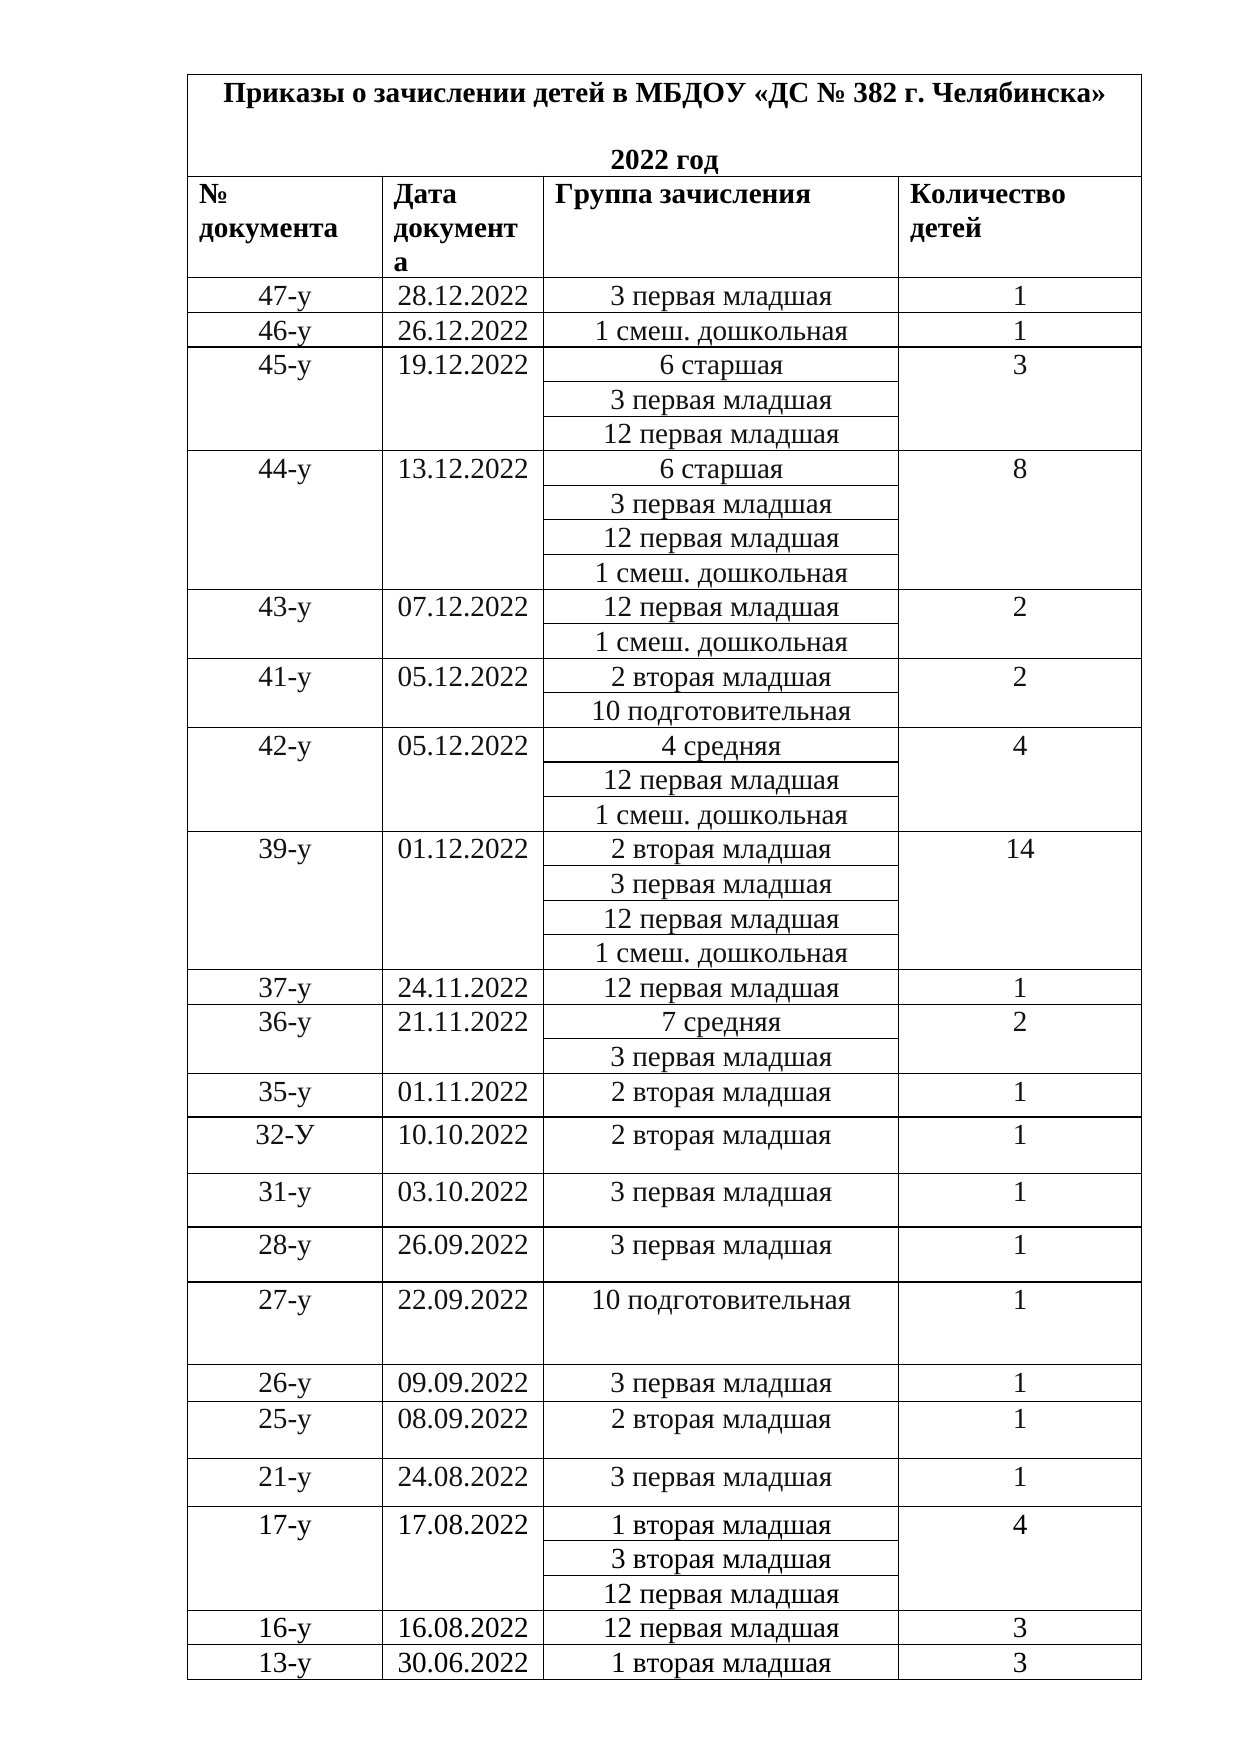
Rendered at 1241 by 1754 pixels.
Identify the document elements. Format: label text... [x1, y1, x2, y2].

table_cell 2 вторая младшая [544, 659, 898, 692]
table_cell 8 [899, 451, 1141, 588]
table_cell 37-у [188, 970, 382, 1003]
table_cell 12 первая младшая [544, 590, 898, 623]
table_cell 3 первая младшая [544, 866, 898, 900]
table_cell 3 первая младшая [544, 1459, 898, 1506]
table_cell 1 [899, 1402, 1141, 1458]
table_cell 2 вторая младшая [544, 832, 898, 865]
table_cell 22.09.2022 [383, 1283, 543, 1364]
table_header Приказы о зачислении детей в МБДОУ «ДС № 382 г. Челябинска» 2022 год [188, 75, 1141, 176]
table_cell Дата документа [383, 177, 543, 277]
table_cell 13-у [188, 1645, 382, 1679]
table_cell Количество детей [899, 177, 1141, 277]
table_cell 3 первая младшая [544, 382, 898, 416]
table_cell 05.12.2022 [383, 659, 543, 727]
table_cell 27-у [188, 1283, 382, 1364]
table_cell 3 [899, 1611, 1141, 1644]
table_cell 07.12.2022 [383, 590, 543, 658]
table_cell 08.09.2022 [383, 1402, 543, 1458]
table_cell 3 [899, 1645, 1141, 1679]
table_cell 41-у [188, 659, 382, 727]
table_cell Группа зачисления [544, 177, 898, 277]
table_cell 2 вторая младшая [544, 1118, 898, 1173]
table_cell 1 смеш. дошкольная [544, 935, 898, 969]
table_cell 1 [899, 970, 1141, 1003]
table_cell 03.10.2022 [383, 1174, 543, 1226]
table_cell 44-у [188, 451, 382, 588]
table_cell 4 [899, 1507, 1141, 1609]
table_cell 3 первая младшая [544, 1365, 898, 1401]
table_cell 16-у [188, 1611, 382, 1644]
table_cell 3 первая младшая [544, 278, 898, 312]
table_cell 25-у [188, 1402, 382, 1458]
table_cell 43-у [188, 590, 382, 658]
table_cell 19.12.2022 [383, 348, 543, 450]
table_cell 42-у [188, 728, 382, 831]
table_cell 26-у [188, 1365, 382, 1401]
table_cell 3 первая младшая [544, 1228, 898, 1281]
table_cell 2 вторая младшая [544, 1074, 898, 1116]
table_cell 2 [899, 590, 1141, 658]
table_cell 13.12.2022 [383, 451, 543, 588]
table_cell 12 первая младшая [544, 520, 898, 554]
table_cell № документа [188, 177, 382, 277]
table_cell 21-у [188, 1459, 382, 1506]
table_cell 12 первая младшая [544, 417, 898, 450]
table_cell 01.11.2022 [383, 1074, 543, 1116]
table_cell 3 [899, 348, 1141, 450]
table_cell 17.08.2022 [383, 1507, 543, 1609]
table_cell 1 [899, 313, 1141, 346]
table_cell 26.09.2022 [383, 1228, 543, 1281]
table_cell 12 первая младшая [544, 763, 898, 796]
table_cell 1 смеш. дошкольная [544, 624, 898, 658]
table_cell 1 [899, 1228, 1141, 1281]
table_cell 45-у [188, 348, 382, 450]
table_cell 2 вторая младшая [544, 1402, 898, 1458]
table_cell 1 смеш. дошкольная [544, 555, 898, 588]
table_cell 2 [899, 1005, 1141, 1073]
table_cell 4 [899, 728, 1141, 831]
table_cell 12 первая младшая [544, 1576, 898, 1609]
table_cell 47-у [188, 278, 382, 312]
table_cell 12 первая младшая [544, 901, 898, 934]
table_cell 36-у [188, 1005, 382, 1073]
table_cell 24.08.2022 [383, 1459, 543, 1506]
table_cell 1 [899, 1459, 1141, 1506]
table_cell 28-у [188, 1228, 382, 1281]
table_cell 26.12.2022 [383, 313, 543, 346]
table_cell 10 подготовительная [544, 693, 898, 727]
table_cell 09.09.2022 [383, 1365, 543, 1401]
table_cell 3 первая младшая [544, 486, 898, 519]
table_cell 01.12.2022 [383, 832, 543, 969]
table_cell 35-у [188, 1074, 382, 1116]
table_cell 10 подготовительная [544, 1283, 898, 1364]
table_cell 12 первая младшая [544, 970, 898, 1003]
table_cell 05.12.2022 [383, 728, 543, 831]
table_cell 39-у [188, 832, 382, 969]
table_cell 6 старшая [544, 451, 898, 485]
table_cell 1 [899, 278, 1141, 312]
table_cell 16.08.2022 [383, 1611, 543, 1644]
table_cell 2 [899, 659, 1141, 727]
table_cell 46-у [188, 313, 382, 346]
table_cell 10.10.2022 [383, 1118, 543, 1173]
table_cell 12 первая младшая [544, 1611, 898, 1644]
table_cell 1 вторая младшая [544, 1507, 898, 1540]
table_cell 6 старшая [544, 348, 898, 381]
table_cell 3 вторая младшая [544, 1541, 898, 1575]
table_cell 3 первая младшая [544, 1039, 898, 1073]
table_cell 1 [899, 1118, 1141, 1173]
table_cell 24.11.2022 [383, 970, 543, 1003]
table_cell 1 [899, 1365, 1141, 1401]
table_cell 1 смеш. дошкольная [544, 313, 898, 346]
table_cell 17-у [188, 1507, 382, 1609]
table_cell 28.12.2022 [383, 278, 543, 312]
table_cell 3 первая младшая [544, 1174, 898, 1226]
table_cell 4 средняя [544, 728, 898, 761]
table_cell 1 [899, 1174, 1141, 1226]
table_cell 7 средняя [544, 1005, 898, 1038]
table_cell 1 смеш. дошкольная [544, 797, 898, 831]
table_cell 30.06.2022 [383, 1645, 543, 1679]
table_cell 1 [899, 1283, 1141, 1364]
table_cell 1 [899, 1074, 1141, 1116]
table_cell 1 вторая младшая [544, 1645, 898, 1679]
table_cell 21.11.2022 [383, 1005, 543, 1073]
table_cell 14 [899, 832, 1141, 969]
table_cell 31-у [188, 1174, 382, 1226]
table_cell 32-У [188, 1118, 382, 1173]
